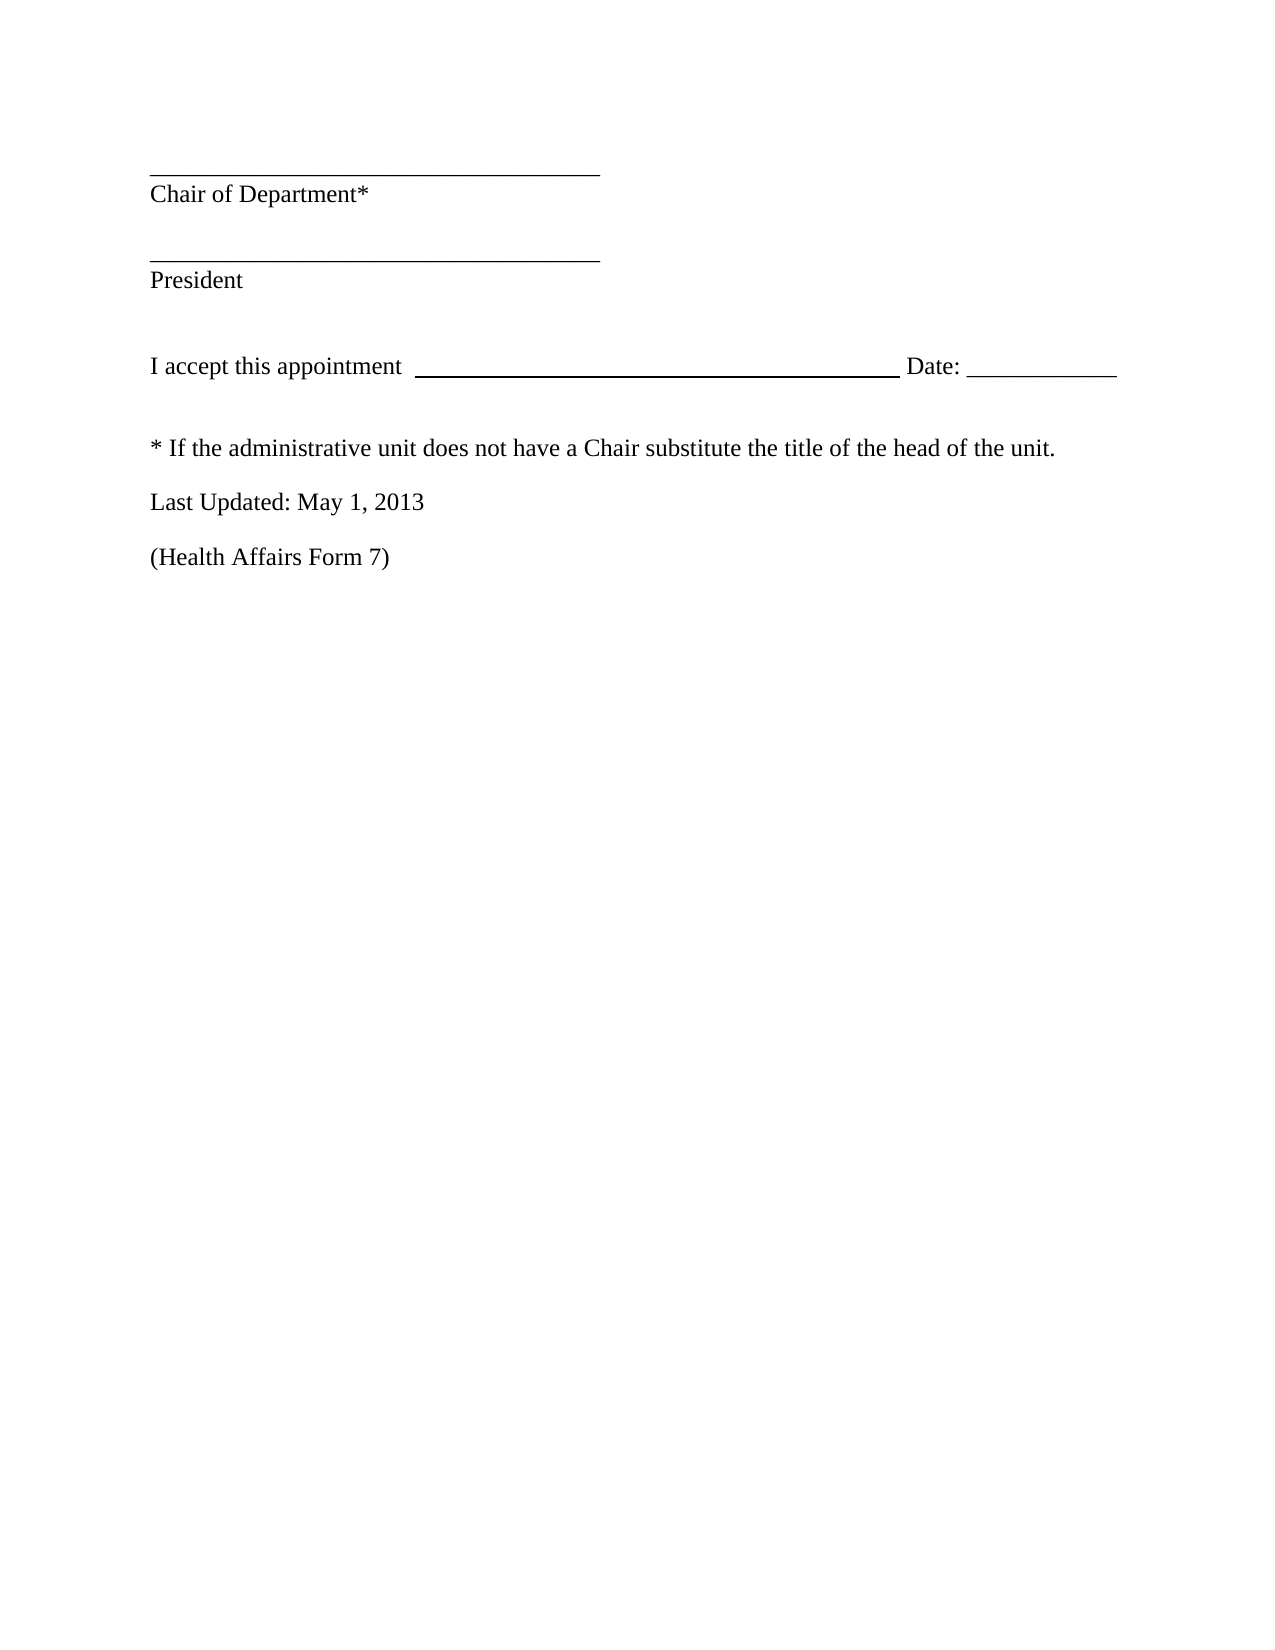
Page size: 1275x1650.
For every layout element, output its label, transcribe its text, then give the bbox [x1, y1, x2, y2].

text ____________________________________ [150, 236, 1125, 265]
text ____________________________________ [150, 150, 1125, 179]
text Last Updated: May 1, 2013 [150, 486, 1125, 516]
text President [150, 265, 1125, 294]
text I accept this appointment Date: ____________ [150, 351, 1125, 380]
text (Health Affairs Form 7) [150, 541, 1125, 571]
text * If the administrative unit does not have a Chair substitute the title of the head of the unit. [150, 433, 1125, 461]
text Chair of Department* [150, 179, 1125, 207]
